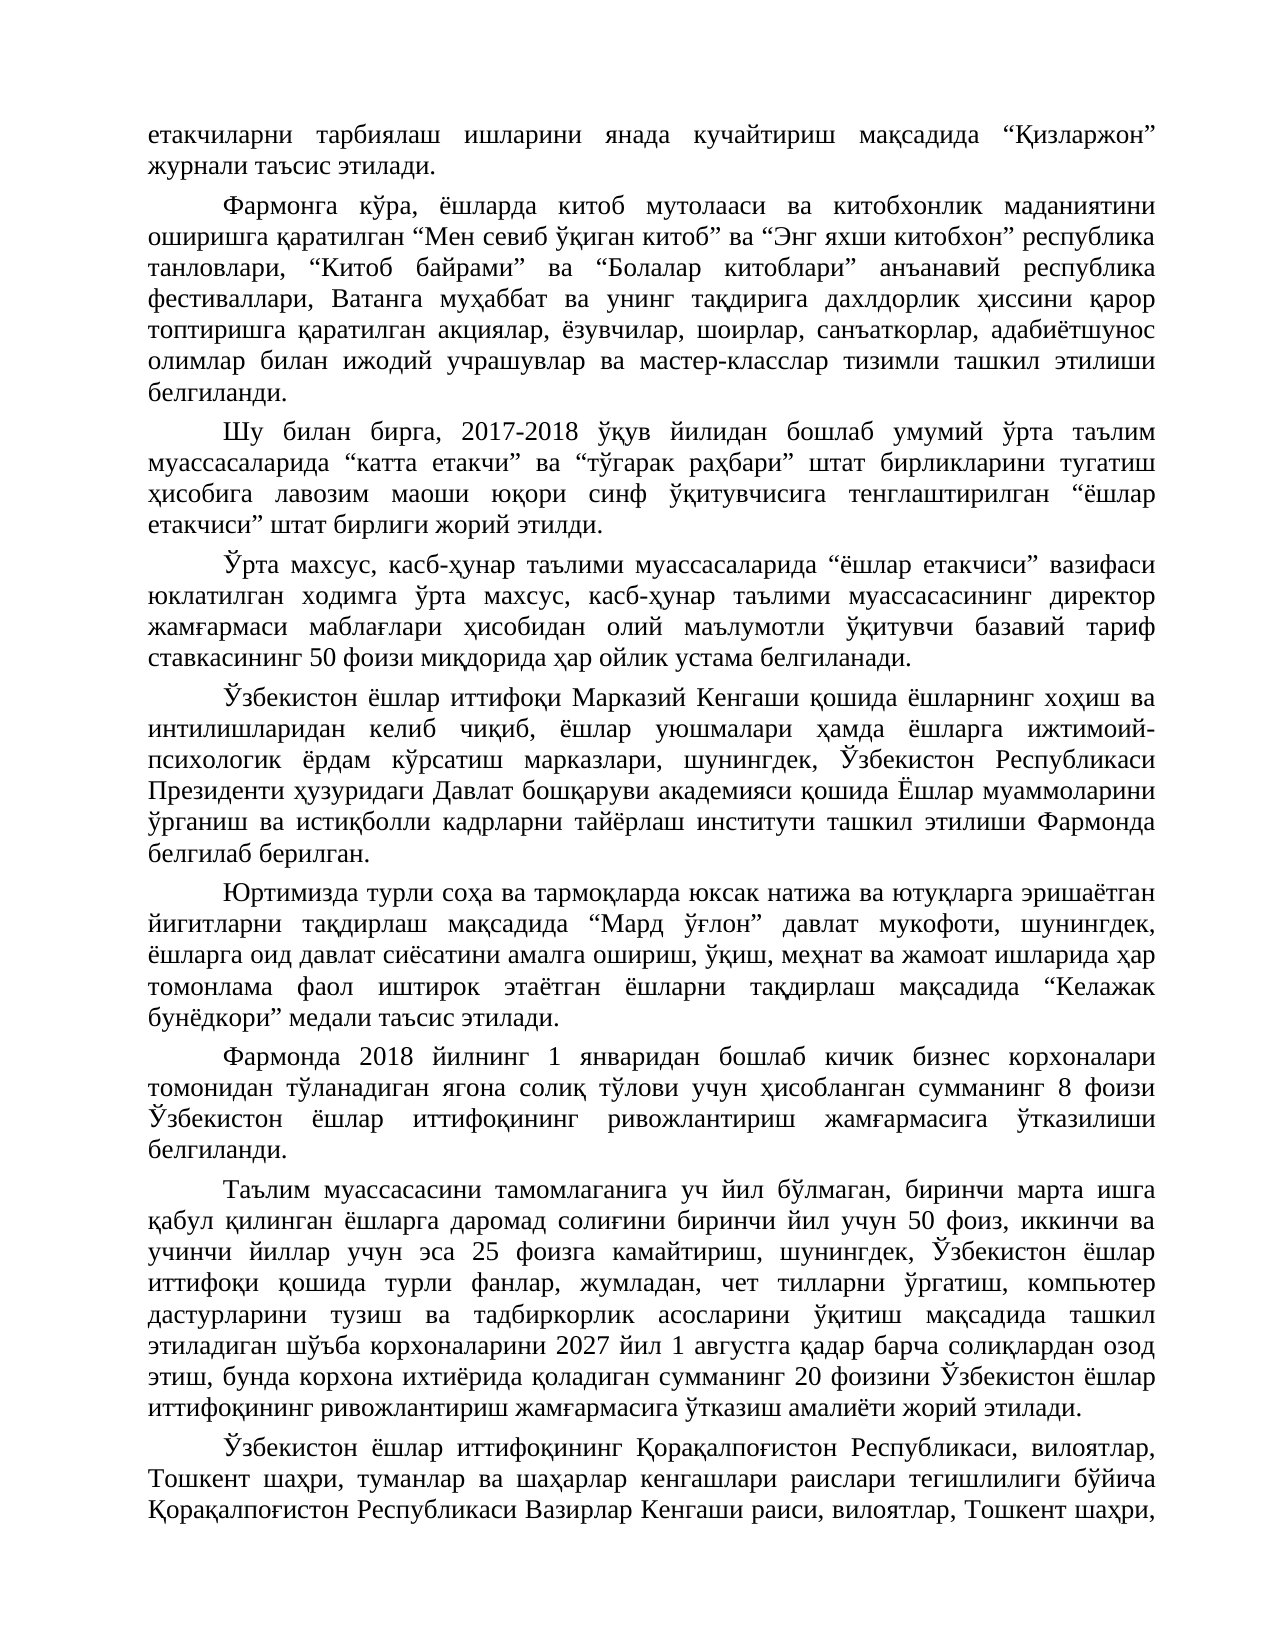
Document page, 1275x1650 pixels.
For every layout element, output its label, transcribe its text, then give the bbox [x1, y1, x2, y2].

text Фармонда 2018 йилнинг 1 январидан бошлаб кичик бизнес корхоналари томонидан тўланадиган ягона солиқ тўлови учун ҳисобланган сумманинг 8 фоизи Ўзбекистон ёшлар иттифоқининг ривожлантириш жамғармасига ўтказилиши белгиланди. [148, 1040, 1157, 1165]
text Юртимизда турли соҳа ва тармоқларда юксак натижа ва ютуқларга эришаётган йигитларни тақдирлаш мақсадида “Мард ўғлон” давлат мукофоти, шунингдек, ёшларга оид давлат сиёсатини амалга ошириш, ўқиш, меҳнат ва жамоат ишларида ҳар томонлама фаол иштирок этаётган ёшларни тақдирлаш мақсадида “Келажак бунёдкори” медали таъсис этилади. [148, 876, 1157, 1032]
text Ўрта махсус, касб-ҳунар таълими муассасаларида “ёшлар етакчиси” вазифаси юклатилган ходимга ўрта махсус, касб-ҳунар таълими муассасасининг директор жамғармаси маблағлари ҳисобидан олий маълумотли ўқитувчи базавий тариф ставкасининг 50 фоизи миқдорида ҳар ойлик устама белгиланади. [148, 548, 1157, 673]
text Шу билан бирга, 2017-2018 ўқув йилидан бошлаб умумий ўрта таълим муассасаларида “катта етакчи” ва “тўгарак раҳбари” штат бирликларини тугатиш ҳисобига лавозим маоши юқори синф ўқитувчисига тенглаштирилган “ёшлар етакчиси” штат бирлиги жорий этилди. [148, 415, 1157, 540]
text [148, 118, 1157, 180]
text Таълим муассасасини тамомлаганига уч йил бўлмаган, биринчи марта ишга қабул қилинган ёшларга даромад солиғини биринчи йил учун 50 фоиз, иккинчи ва учинчи йиллар учун эса 25 фоизга камайтириш, шунингдек, Ўзбекистон ёшлар иттифоқи қошида турли фанлар, жумладан, чет тилларни ўргатиш, компьютер дастурларини тузиш ва тадбиркорлик асосларини ўқитиш мақсадида ташкил этиладиган шўъба корхоналарини 2027 йил 1 августга қадар барча солиқлардан озод этиш, бунда корхона ихтиёрида қоладиган сумманинг 20 фоизини Ўзбекистон ёшлар иттифоқининг ривожлантириш жамғармасига ўтказиш амалиёти жорий этилади. [148, 1173, 1157, 1422]
text Фармонга кўра, ёшларда китоб мутолааси ва китобхонлик маданиятини оширишга қаратилган “Мен севиб ўқиган китоб” ва “Энг яхши китобхон” республика танловлари, “Китоб байрами” ва “Болалар китоблари” анъанавий республика фестиваллари, Ватанга муҳаббат ва унинг тақдирига дахлдорлик ҳиссини қарор топтиришга қаратилган акциялар, ёзувчилар, шоирлар, санъаткорлар, адабиётшунос олимлар билан ижодий учрашувлар ва мастер-класслар тизимли ташкил этилиши белгиланди. [148, 189, 1157, 407]
text Ўзбекистон ёшлар иттифоқи Марказий Кенгаши қошида ёшларнинг хоҳиш ва интилишларидан келиб чиқиб, ёшлар уюшмалари ҳамда ёшларга ижтимоий-психологик ёрдам кўрсатиш марказлари, шунингдек, Ўзбекистон Республикаси Президенти ҳузуридаги Давлат бошқаруви академияси қошида Ёшлар муаммоларини ўрганиш ва истиқболли кадрларни тайёрлаш институти ташкил этилиши Фармонда белгилаб берилган. [148, 681, 1157, 868]
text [148, 1431, 1157, 1524]
